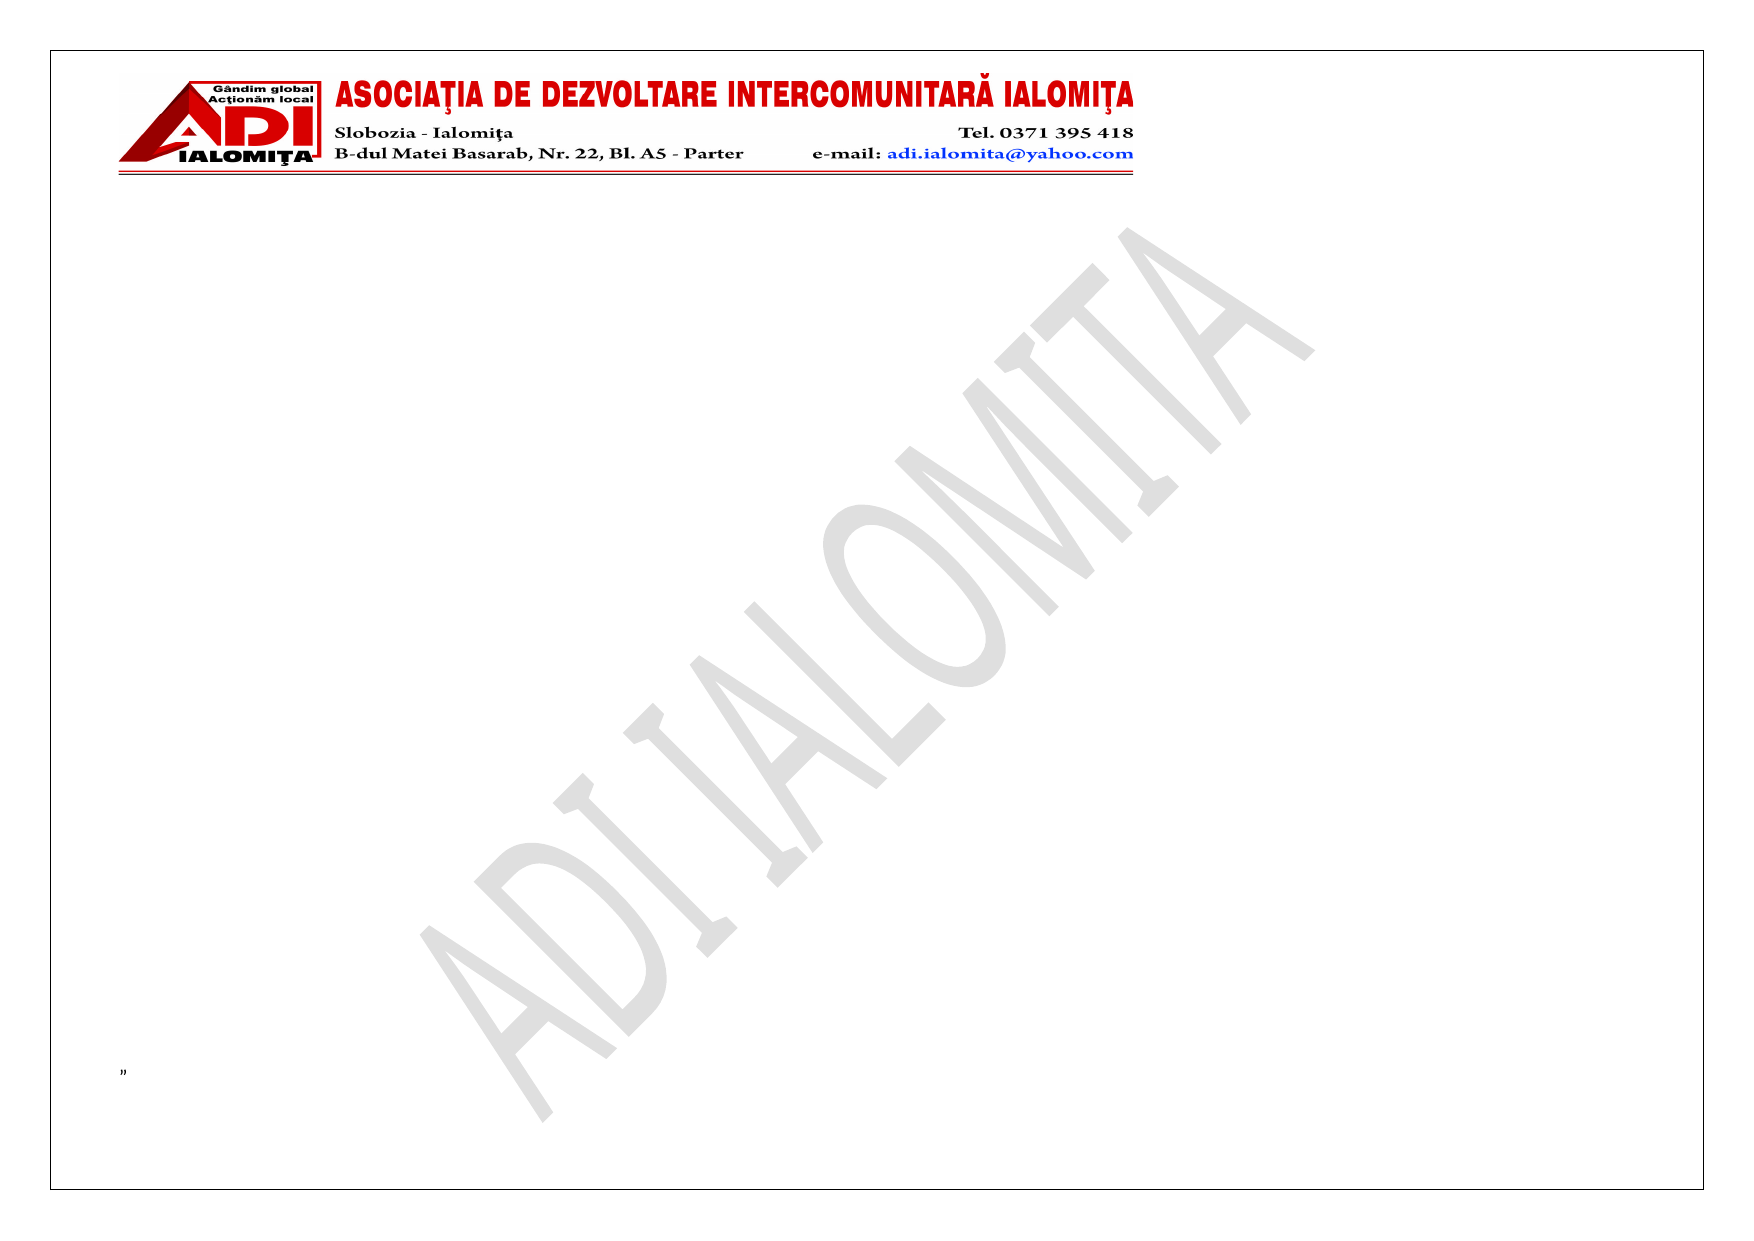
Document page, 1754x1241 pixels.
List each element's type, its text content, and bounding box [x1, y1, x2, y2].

picture [118, 73, 1134, 175]
text „ [118, 1052, 1584, 1078]
